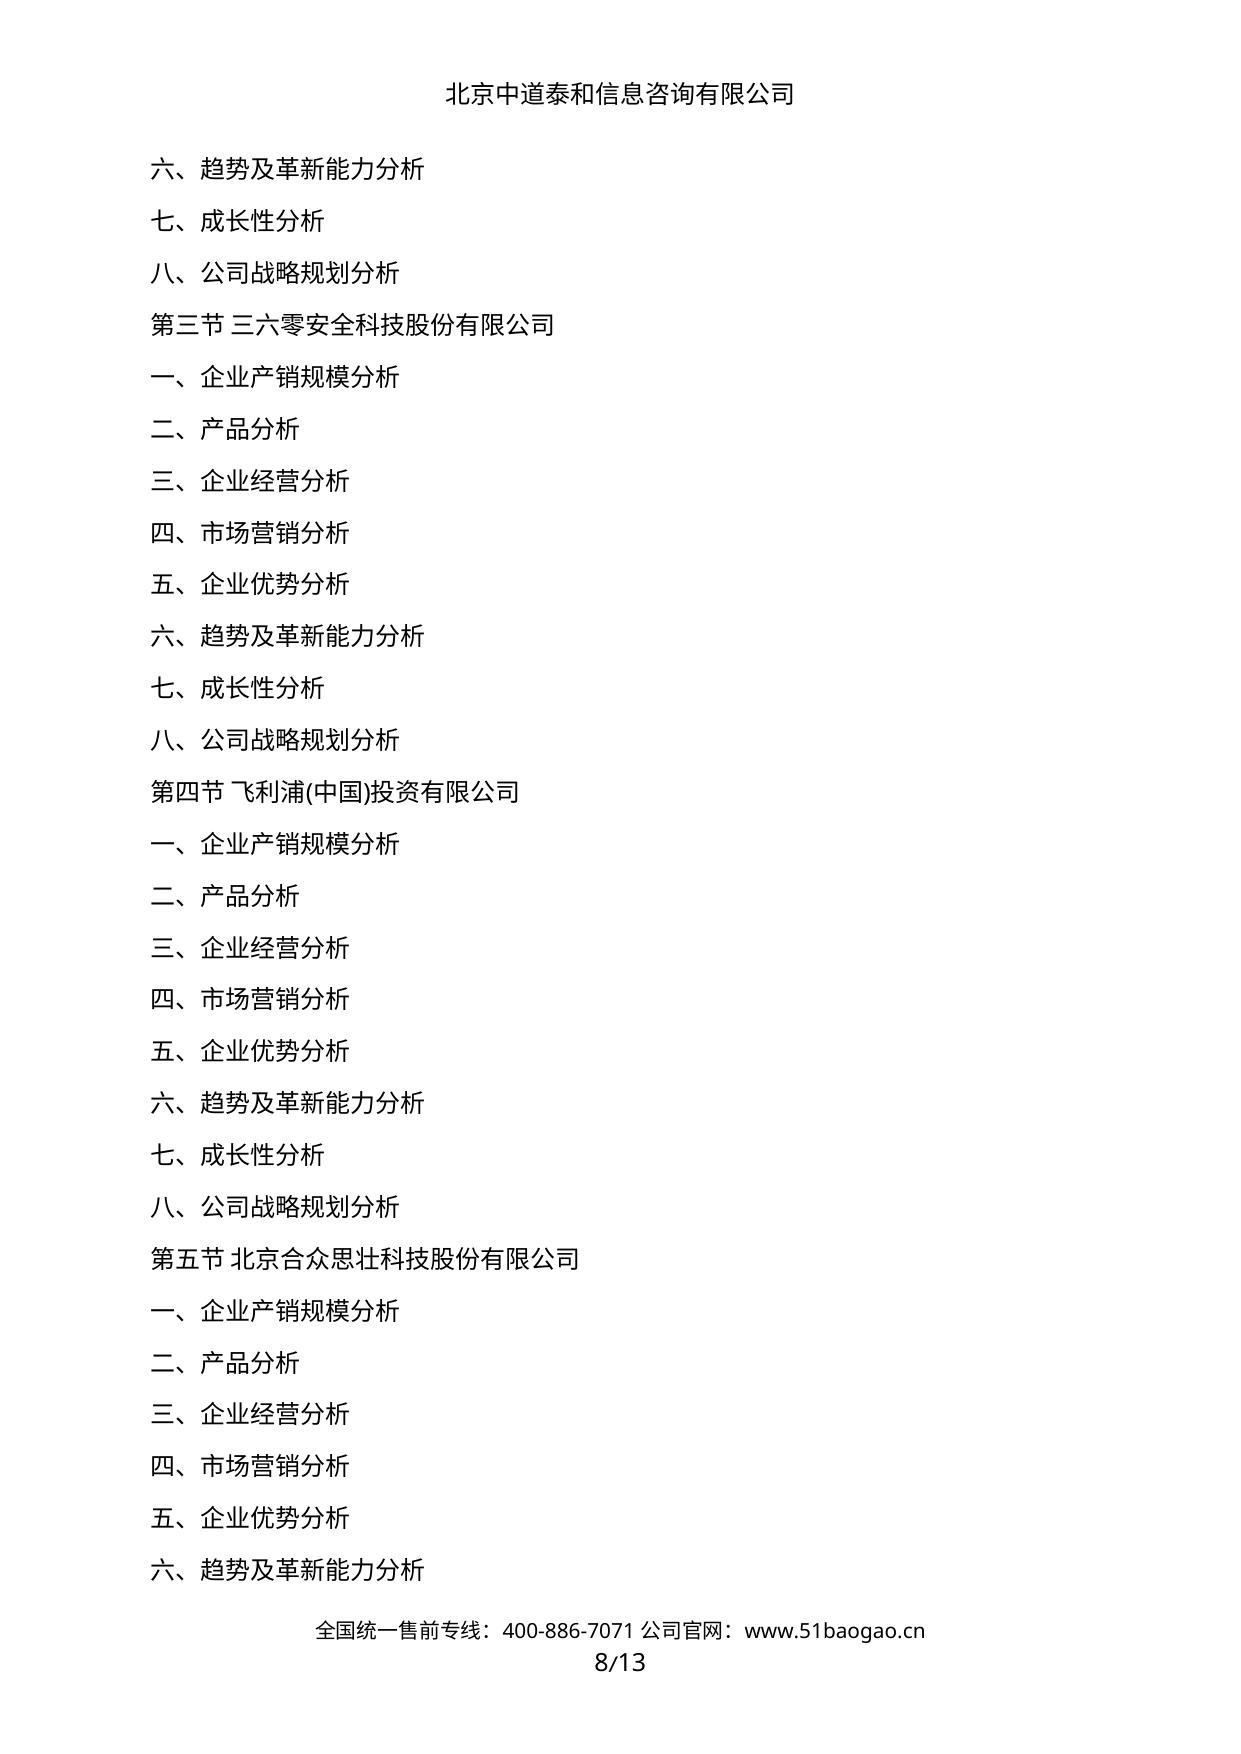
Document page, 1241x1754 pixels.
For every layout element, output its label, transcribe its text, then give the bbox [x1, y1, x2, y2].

text 第五节 北京合众思壮科技股份有限公司 [150, 1239, 1090, 1276]
text 八、公司战略规划分析 [150, 1187, 1090, 1224]
text 三、企业经营分析 [150, 461, 1090, 497]
text 六、趋势及革新能力分析 [150, 1551, 1090, 1587]
text 第四节 飞利浦(中国)投资有限公司 [150, 772, 1090, 809]
text 三、企业经营分析 [150, 1395, 1090, 1431]
text 七、成长性分析 [150, 202, 1090, 238]
text 一、企业产销规模分析 [150, 824, 1090, 861]
text 一、企业产销规模分析 [150, 357, 1090, 394]
text 三、企业经营分析 [150, 928, 1090, 964]
text 六、趋势及革新能力分析 [150, 150, 1090, 186]
text 七、成长性分析 [150, 1136, 1090, 1172]
text 八、公司战略规划分析 [150, 721, 1090, 757]
text 一、企业产销规模分析 [150, 1291, 1090, 1327]
text 二、产品分析 [150, 409, 1090, 446]
text 七、成长性分析 [150, 669, 1090, 705]
text 第三节 三六零安全科技股份有限公司 [150, 306, 1090, 342]
text 六、趋势及革新能力分析 [150, 1084, 1090, 1120]
text 五、企业优势分析 [150, 1499, 1090, 1535]
text 二、产品分析 [150, 876, 1090, 912]
text 八、公司战略规划分析 [150, 254, 1090, 290]
text 五、企业优势分析 [150, 1032, 1090, 1068]
text 二、产品分析 [150, 1343, 1090, 1379]
text 六、趋势及革新能力分析 [150, 617, 1090, 653]
text 五、企业优势分析 [150, 565, 1090, 601]
text 四、市场营销分析 [150, 513, 1090, 549]
text 四、市场营销分析 [150, 980, 1090, 1016]
text 四、市场营销分析 [150, 1447, 1090, 1483]
